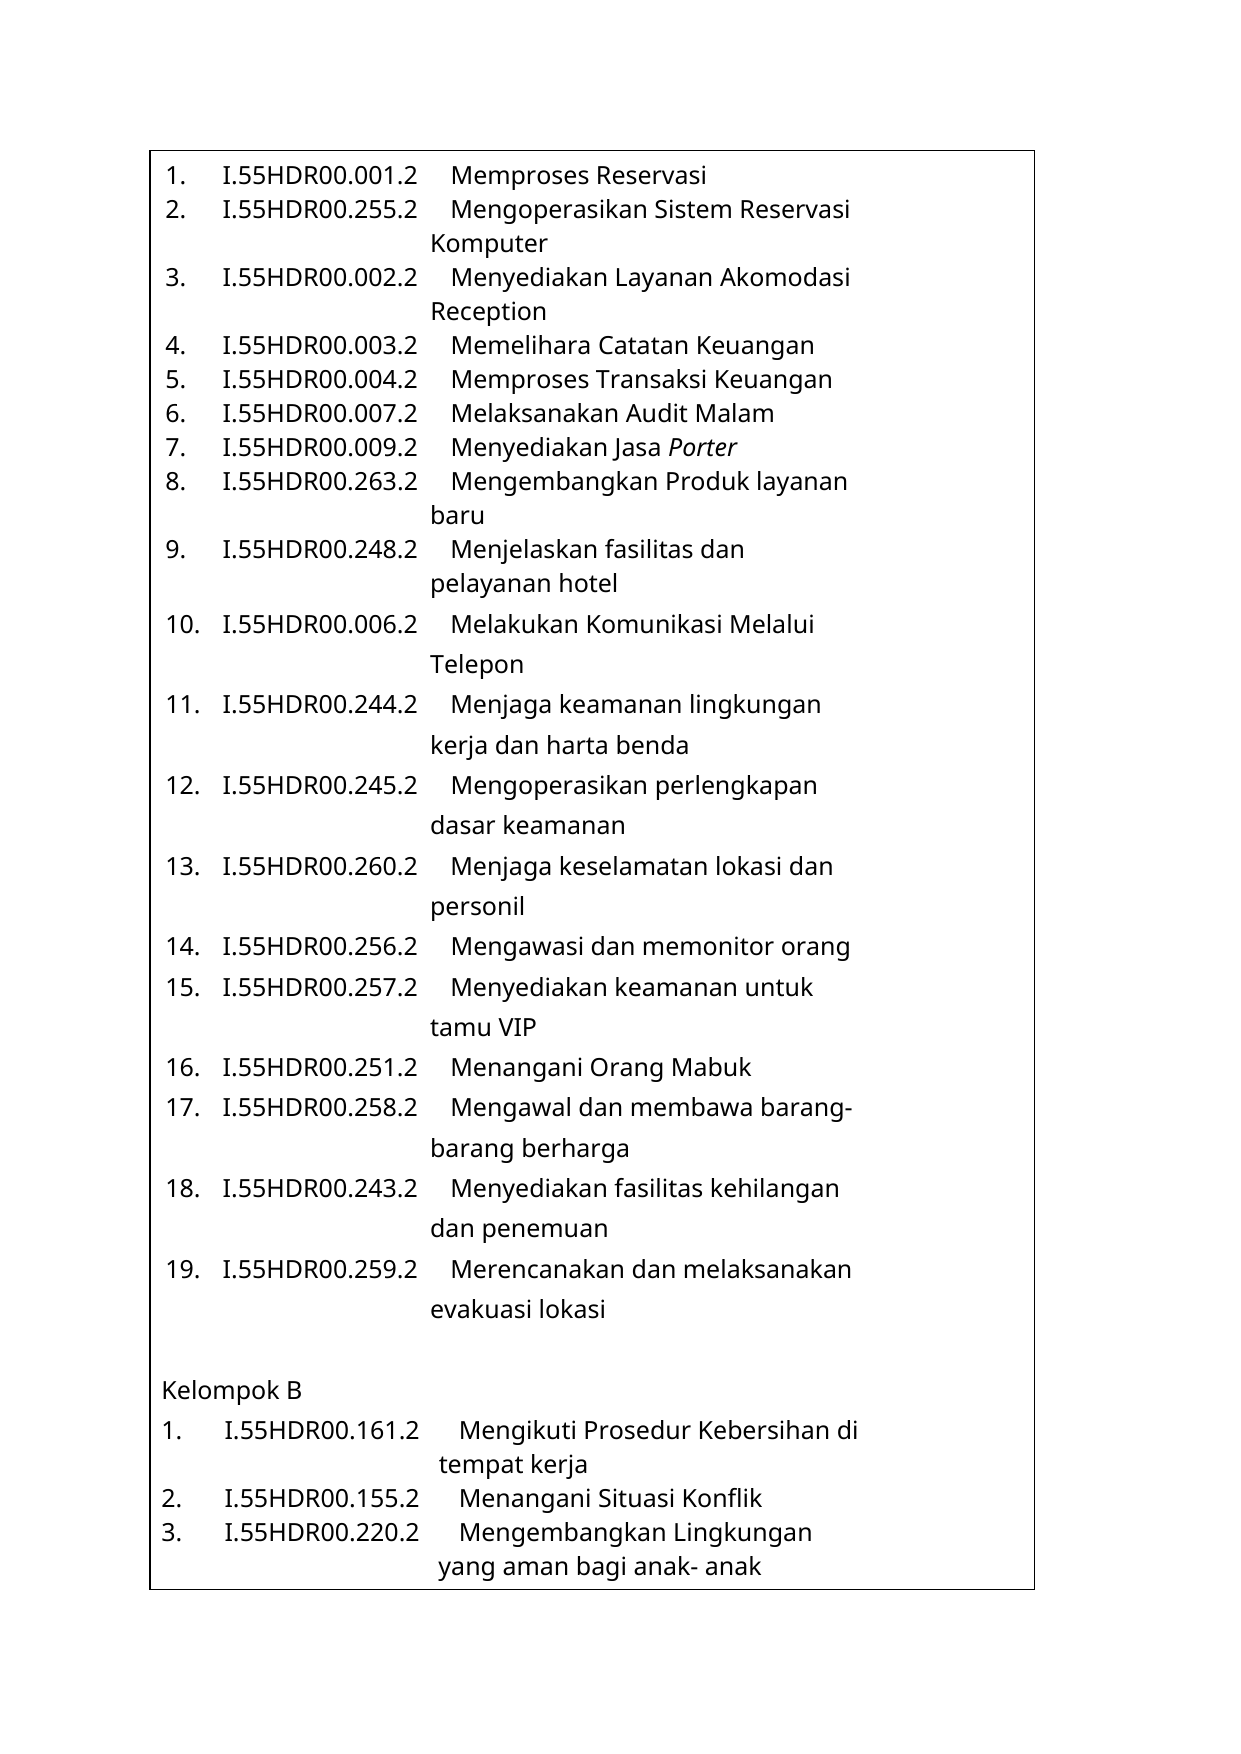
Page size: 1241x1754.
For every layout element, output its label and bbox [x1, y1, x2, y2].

table_cell [151, 151, 1034, 1589]
